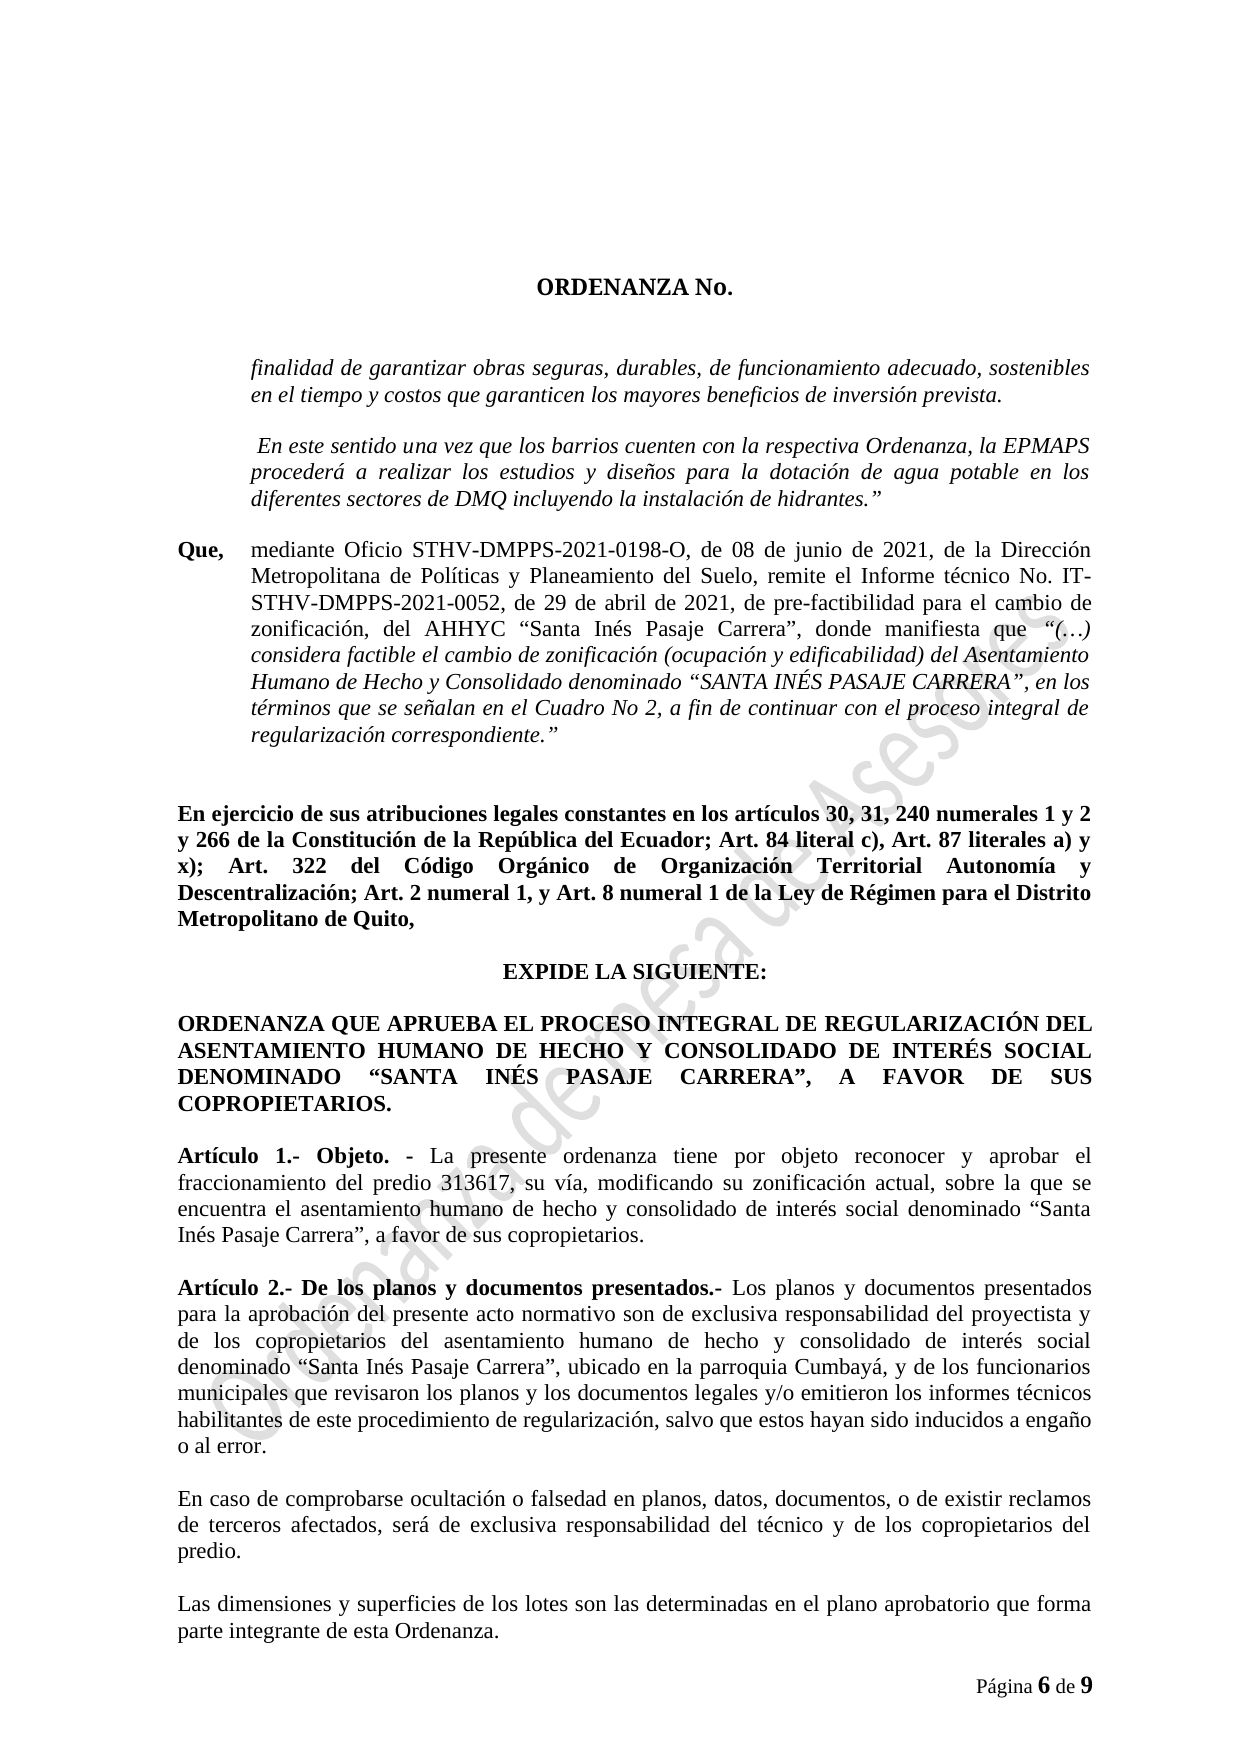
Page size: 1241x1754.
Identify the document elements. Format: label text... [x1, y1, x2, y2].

text EXPIDE LA SIGUIENTE: [177, 958, 1093, 984]
text En este sentido una vez que los barrios cuenten con la respectiva Ordenanza, la EPMAPS procederá a realizar los estudios y diseños para la dotación de agua potable en los diferentes sectores de DMQ incluyendo la instalación de hidrantes.” [177, 432, 1093, 511]
text ORDENANZA QUE APRUEBA EL PROCESO INTEGRAL DE REGULARIZACIÓN DEL ASENTAMIENTO HUMANO DE HECHO Y CONSOLIDADO DE INTERÉS SOCIAL DENOMINADO “SANTA INÉS PASAJE CARRERA”, A FAVOR DE SUS COPROPIETARIOS. [177, 1011, 1093, 1116]
text Artículo 1.- Objeto. - La presente ordenanza tiene por objeto reconocer y aprobar el fraccionamiento del predio 313617, su vía, modificando su zonificación actual, sobre la que se encuentra el asentamiento humano de hecho y consolidado de interés social denominado “Santa Inés Pasaje Carrera”, a favor de sus copropietarios. [177, 1142, 1093, 1248]
text Artículo 2.- De los planos y documentos presentados.- Los planos y documentos presentados para la aprobación del presente acto normativo son de exclusiva responsabilidad del proyectista y de los copropietarios del asentamiento humano de hecho y consolidado de interés social denominado “Santa Inés Pasaje Carrera”, ubicado en la parroquia Cumbayá, y de los funcionarios municipales que revisaron los planos y los documentos legales y/o emitieron los informes técnicos habilitantes de este procedimiento de regularización, salvo que estos hayan sido inducidos a engaño o al error. [177, 1274, 1093, 1458]
text En ejercicio de sus atribuciones legales constantes en los artículos 30, 31, 240 numerales 1 y 2 y 266 de la Constitución de la República del Ecuador; Art. 84 literal c), Art. 87 literales a) y x); Art. 322 del Código Orgánico de Organización Territorial Autonomía y Descentralización; Art. 2 numeral 1, y Art. 8 numeral 1 de la Ley de Régimen para el Distrito Metropolitano de Quito, [177, 800, 1093, 931]
text Las dimensiones y superficies de los lotes son las determinadas en el plano aprobatorio que forma parte integrante de esta Ordenanza. [177, 1590, 1093, 1643]
text Que, mediante Oficio STHV-DMPPS-2021-0198-O, de 08 de junio de 2021, de la Dirección Metropolitana de Políticas y Planeamiento del Suelo, remite el Informe técnico No. IT-STHV-DMPPS-2021-0052, de 29 de abril de 2021, de pre-factibilidad para el cambio de zonificación, del AHHYC “Santa Inés Pasaje Carrera”, donde manifiesta que “(…) considera factible el cambio de zonificación (ocupación y edificabilidad) del Asentamiento Humano de Hecho y Consolidado denominado “SANTA INÉS PASAJE CARRERA”, en los términos que se señalan en el Cuadro No 2, a fin de continuar con el proceso integral de regularización correspondiente.” [177, 536, 1093, 747]
text En caso de comprobarse ocultación o falsedad en planos, datos, documentos, o de existir reclamos de terceros afectados, será de exclusiva responsabilidad del técnico y de los copropietarios del predio. [177, 1485, 1093, 1564]
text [177, 354, 1093, 407]
